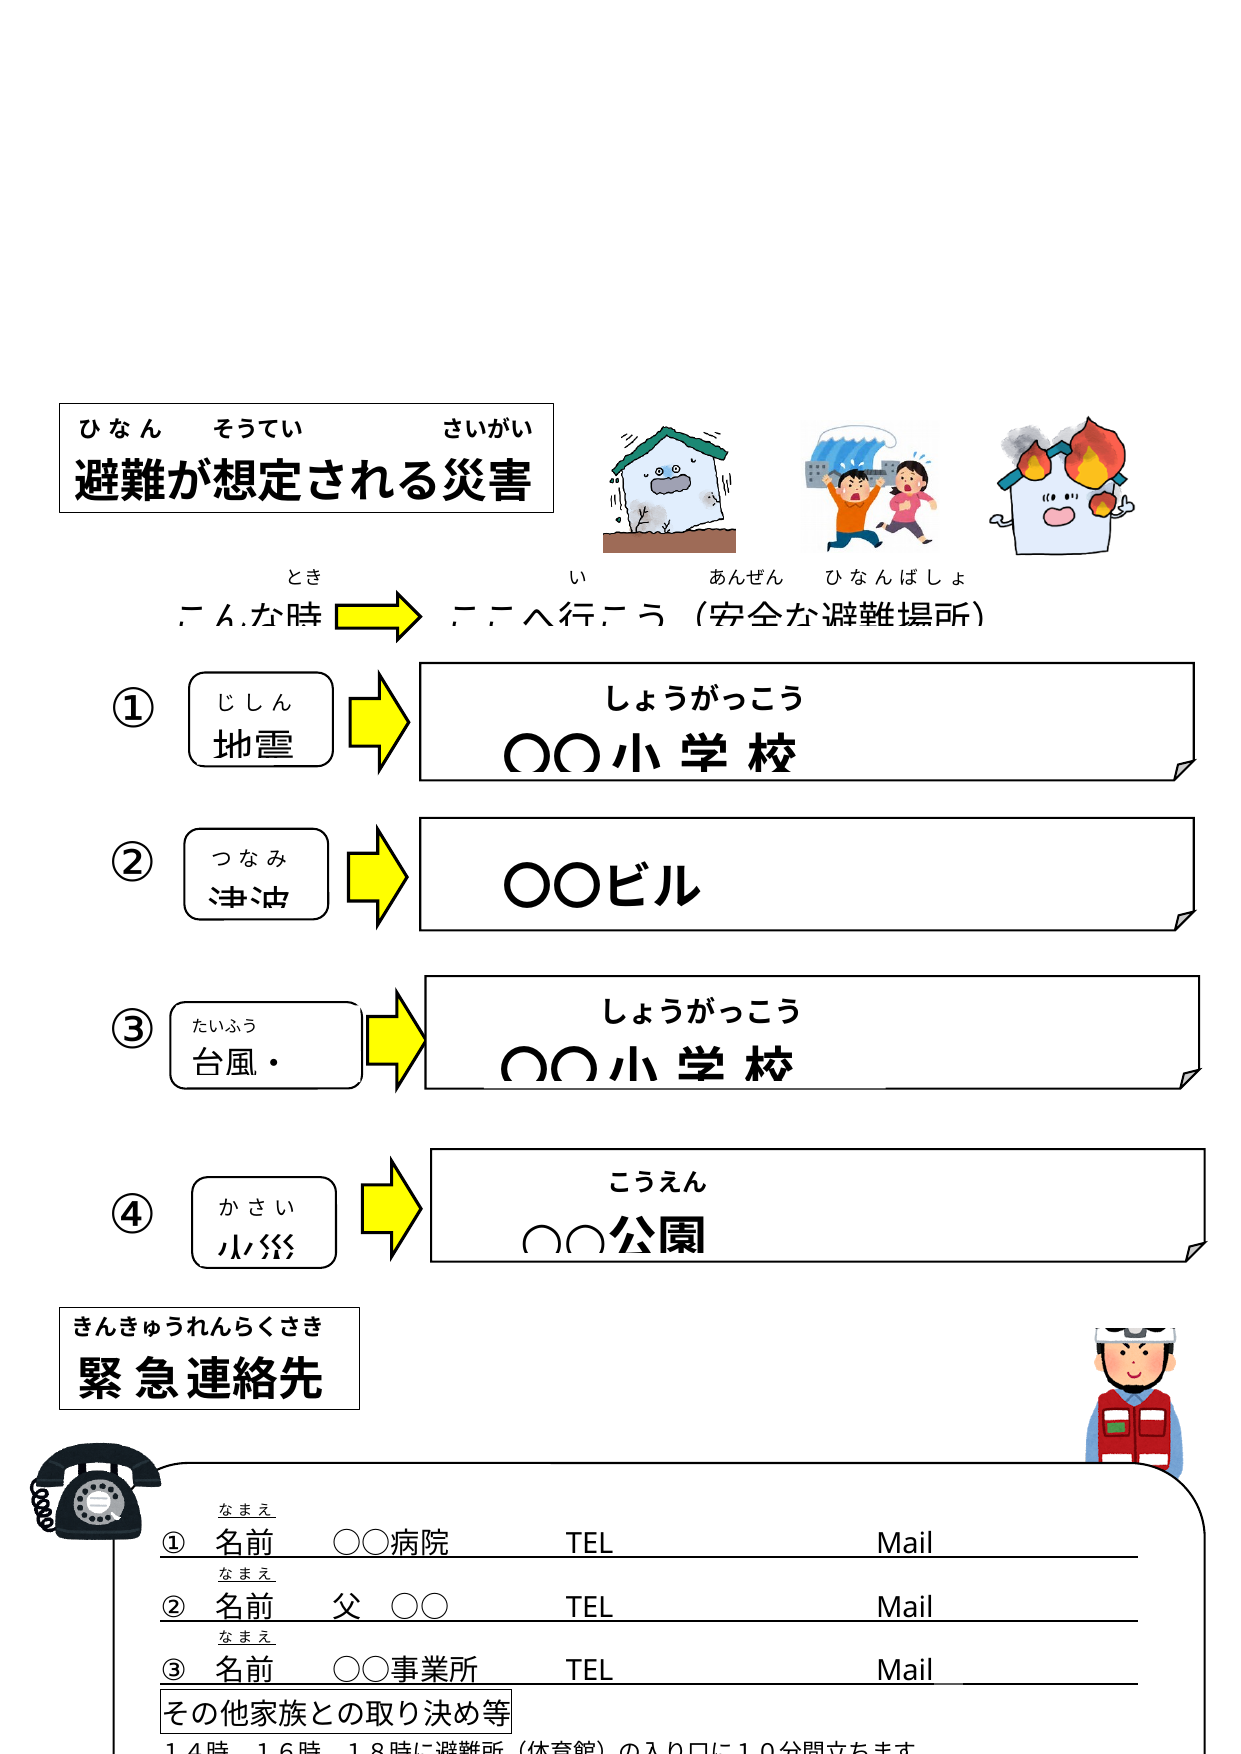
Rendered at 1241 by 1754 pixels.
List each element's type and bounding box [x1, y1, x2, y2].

picture [603, 419, 736, 553]
picture [25, 1435, 166, 1551]
picture [800, 420, 940, 553]
picture [979, 405, 1146, 571]
picture [1053, 1328, 1218, 1493]
